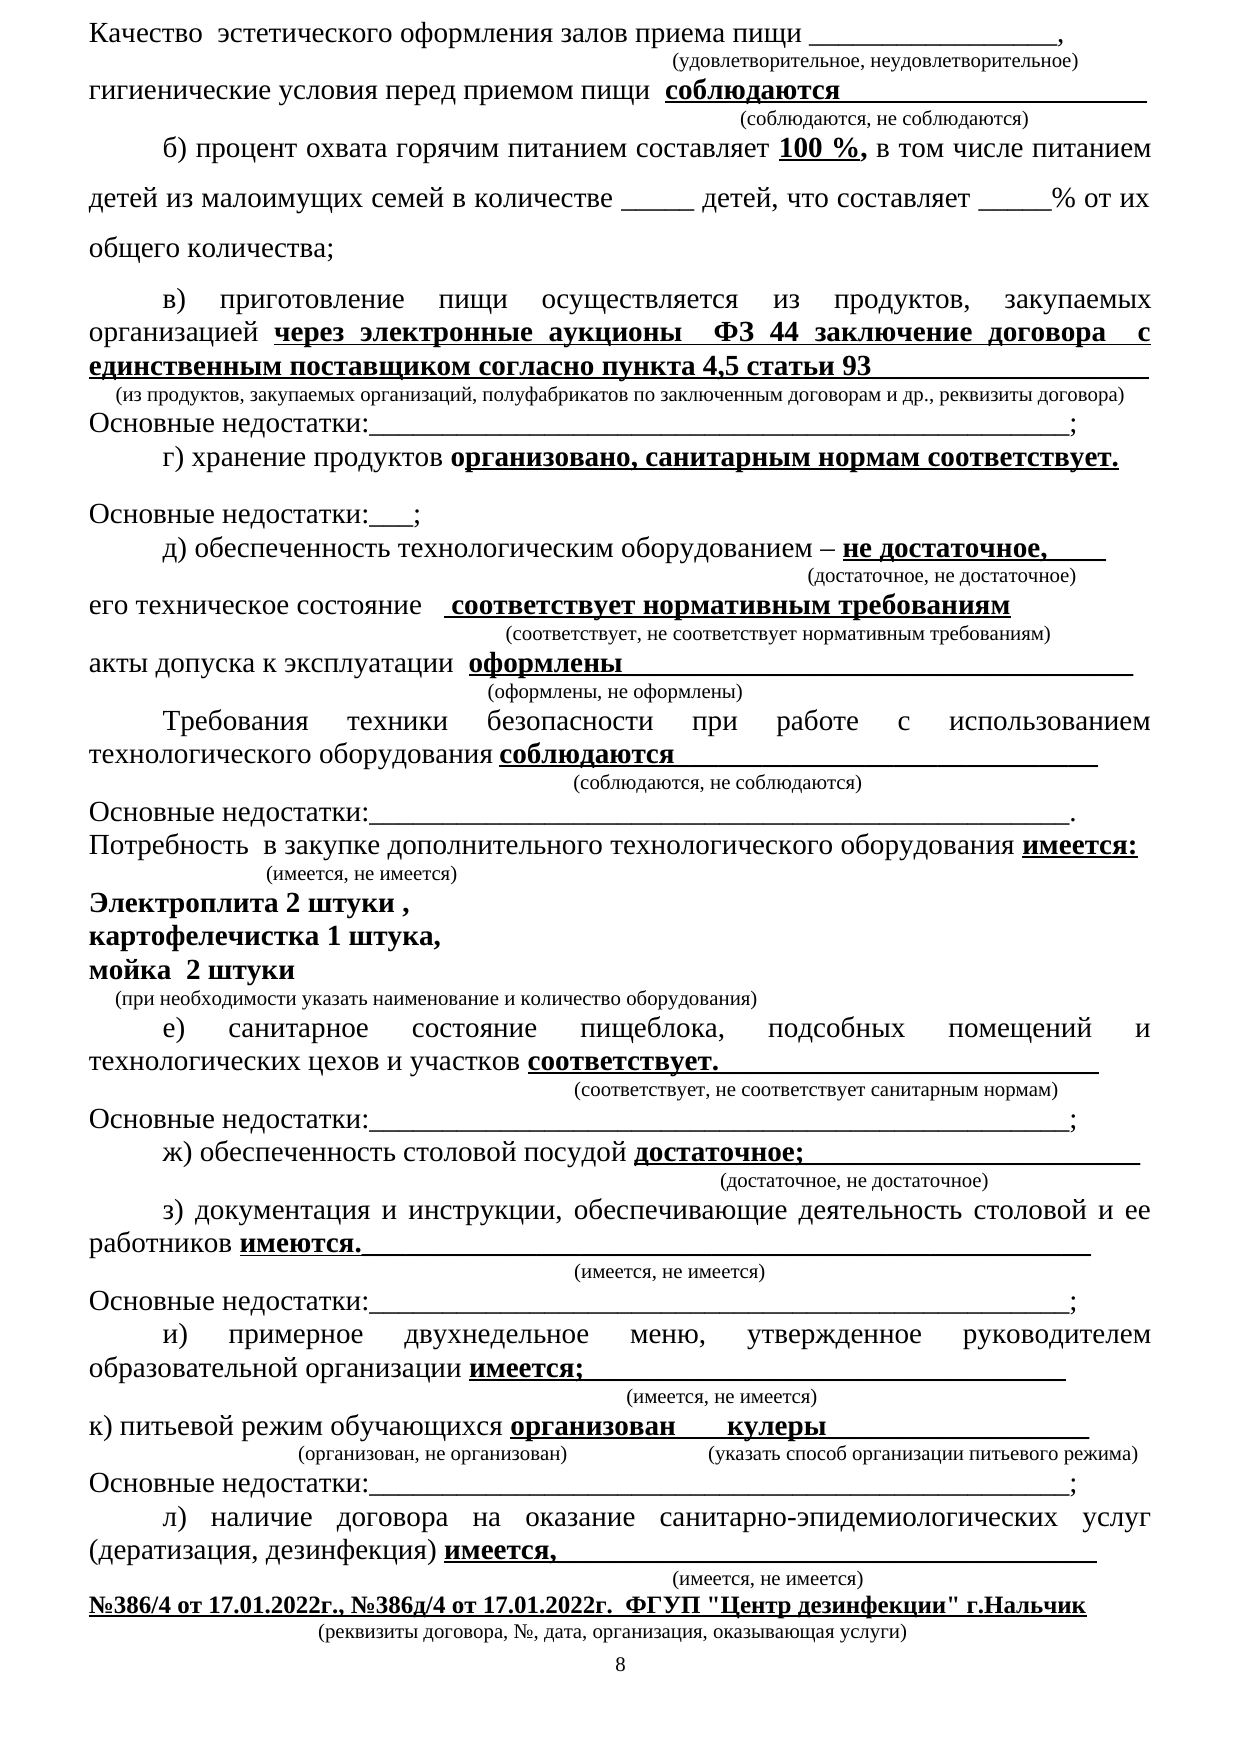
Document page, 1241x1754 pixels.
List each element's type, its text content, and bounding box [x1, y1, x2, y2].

text (из продуктов, закупаемых организаций, полуфабрикатов по заключенным договорам и др., реквизиты договора) [89, 382, 1152, 406]
text (имеется, не имеется) [89, 1566, 1152, 1590]
text Основные недостатки:________________________________________________; [89, 1283, 1152, 1317]
text е) санитарное состояние пищеблока, подсобных помещений и технологических цехов и участков соответствует.__________________________ [89, 1010, 1152, 1077]
text (имеется, не имеется) [89, 1384, 1152, 1408]
text Электроплита 2 штуки , [89, 885, 1152, 918]
text (достаточное, не достаточное) [89, 563, 1152, 587]
text №386/4 от 17.01.2022г., №386д/4 от 17.01.2022г. ФГУП "Центр дезинфекции" г.Нальчик [89, 1590, 1152, 1619]
text (достаточное, не достаточное) [89, 1168, 1152, 1192]
text Требования техники безопасности при работе с использованием технологического оборудования соблюдаются_____________________________ [89, 703, 1152, 770]
text д) обеспеченность технологическим оборудованием – не достаточное,____ [89, 530, 1152, 563]
text (при необходимости указать наименование и количество оборудования) [89, 986, 1152, 1010]
text л) наличие договора на оказание санитарно-эпидемиологических услуг (дератизация, дезинфекция) имеется,_____________________________________ [89, 1499, 1152, 1566]
text мойка 2 штуки [89, 952, 1152, 986]
text (организован, не организован) (указать способ организации питьевого режима) [89, 1441, 1152, 1465]
text Основные недостатки:________________________________________________; [89, 1465, 1152, 1499]
text з) документация и инструкции, обеспечивающие деятельность столовой и ее работников имеются.__________________________________________________ [89, 1192, 1152, 1259]
text акты допуска к эксплуатации оформлены___________________________________ (оформлены, не оформлены) [89, 645, 1152, 703]
text (удовлетворительное, неудовлетворительное) [89, 48, 1152, 72]
text Основные недостатки:________________________________________________; [89, 406, 1152, 439]
text (имеется, не имеется) [89, 861, 1152, 885]
text г) хранение продуктов организовано, санитарным нормам соответствует. [89, 439, 1152, 473]
text Основные недостатки:___; [89, 496, 1152, 530]
text в) приготовление пищи осуществляется из продуктов, закупаемых организацией через электронные аукционы ФЗ 44 заключение договора с единственным поставщиком согласно пункта 4,5 статьи 93___________________ [89, 281, 1152, 382]
text б) процент охвата горячим питанием составляет 100 %, в том числе питанием детей из малоимущих семей в количестве _____ детей, что составляет _____% от их общего количества; [89, 130, 1152, 264]
text его техническое состояние соответствует нормативным требованиям [89, 587, 1152, 621]
text Потребность в закупке дополнительного технологического оборудования имеется: [89, 827, 1152, 861]
text Основные недостатки:________________________________________________; [89, 1101, 1152, 1134]
text к) питьевой режим обучающихся организован кулеры__________________ [89, 1408, 1152, 1441]
text картофелечистка 1 штука, [89, 918, 1152, 952]
text (имеется, не имеется) [89, 1259, 1152, 1283]
text (соблюдаются, не соблюдаются) [89, 770, 1152, 794]
text Качество эстетического оформления залов приема пищи _________________, [89, 15, 1152, 48]
text (соблюдаются, не соблюдаются) [89, 106, 1152, 130]
text Основные недостатки:________________________________________________. [89, 794, 1152, 827]
text и) примерное двухнедельное меню, утвержденное руководителем образовательной организации имеется;_________________________________ [89, 1317, 1152, 1384]
text ж) обеспеченность столовой посудой достаточное;_______________________ [89, 1134, 1152, 1168]
text (реквизиты договора, №, дата, организация, оказывающая услуги) [89, 1619, 1152, 1643]
text (соответствует, не соответствует санитарным нормам) [89, 1077, 1152, 1101]
text гигиенические условия перед приемом пищи соблюдаются_____________________ [89, 72, 1152, 106]
text (соответствует, не соответствует нормативным требованиям) [89, 621, 1152, 645]
